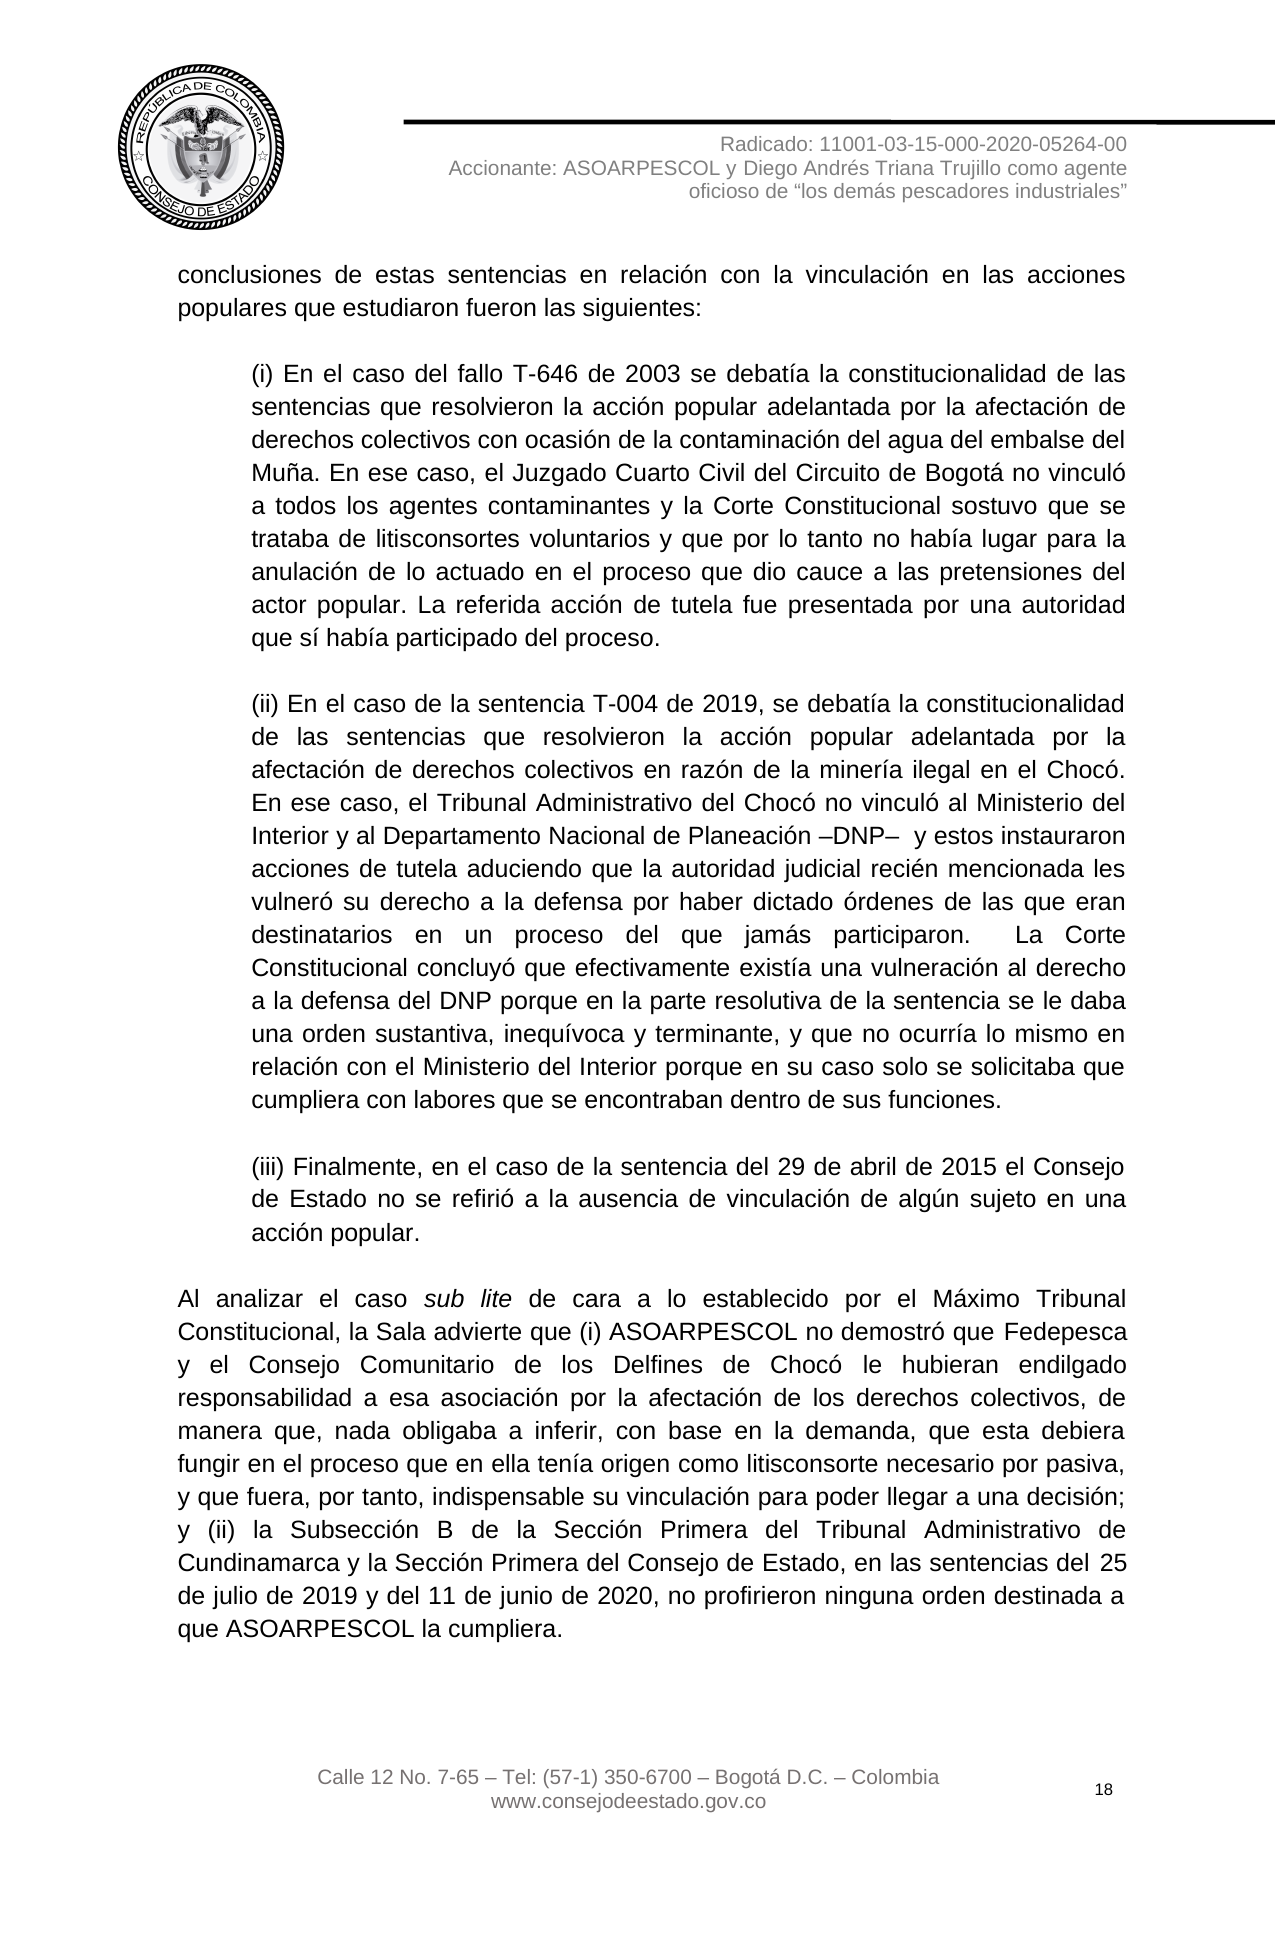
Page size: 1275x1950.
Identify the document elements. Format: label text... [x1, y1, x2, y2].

text (ii) En el caso de la sentencia T-004 de 2019, se debatía la constitucionalidad de las sentencias que resolvieron la acción popular adelantada por la afectación de derechos colectivos en razón de la minería ilegal en el Chocó. En ese caso, el Tribunal Administrativo del Chocó no vinculó al Ministerio del Interior y al Departamento Nacional de Planeación –DNP– y estos instauraron acciones de tutela aduciendo que la autoridad judicial recién mencionada les vulneró su derecho a la defensa por haber dictado órdenes de las que eran destinatarios en un proceso del que jamás participaron. La Corte Constitucional concluyó que efectivamente existía una vulneración al derecho a la defensa del DNP porque en la parte resolutiva de la sentencia se le daba una orden sustantiva, inequívoca y terminante, y que no ocurría lo mismo en relación con el Ministerio del Interior porque en su caso solo se solicitaba que cumpliera con labores que se encontraban dentro de sus funciones. [251, 689, 1127, 1114]
text (iii) Finalmente, en el caso de la sentencia del 29 de abril de 2015 el Consejo de Estado no se refirió a la ausencia de vinculación de algún sujeto en una acción popular. [251, 1151, 1127, 1246]
text Al analizar el caso sub lite de cara a lo establecido por el Máximo Tribunal Constitucional, la Sala advierte que (i) ASOARPESCOL no demostró que Fedepesca y el Consejo Comunitario de los Delfines de Chocó le hubieran endilgado responsabilidad a esa asociación por la afectación de los derechos colectivos, de manera que, nada obligaba a inferir, con base en la demanda, que esta debiera fungir en el proceso que en ella tenía origen como litisconsorte necesario por pasiva, y que fuera, por tanto, indispensable su vinculación para poder llegar a una decisión; y (ii) la Subsección B de la Sección Primera del Tribunal Administrativo de Cundinamarca y la Sección Primera del Consejo de Estado, en las sentencias del 25 de julio de 2019 y del 11 de junio de 2020, no profirieron ninguna orden destinada a que ASOARPESCOL la cumpliera. [177, 1283, 1127, 1642]
picture [99, 52, 303, 242]
text (i) En el caso del fallo T-646 de 2003 se debatía la constitucionalidad de las sentencias que resolvieron la acción popular adelantada por la afectación de derechos colectivos con ocasión de la contaminación del agua del embalse del Muña. En ese caso, el Juzgado Cuarto Civil del Circuito de Bogotá no vinculó a todos los agentes contaminantes y la Corte Constitucional sostuvo que se trataba de litisconsortes voluntarios y que por lo tanto no había lugar para la anulación de lo actuado en el proceso que dio cauce a las pretensiones del actor popular. La referida acción de tutela fue presentada por una autoridad que sí había participado del proceso. [251, 359, 1127, 652]
